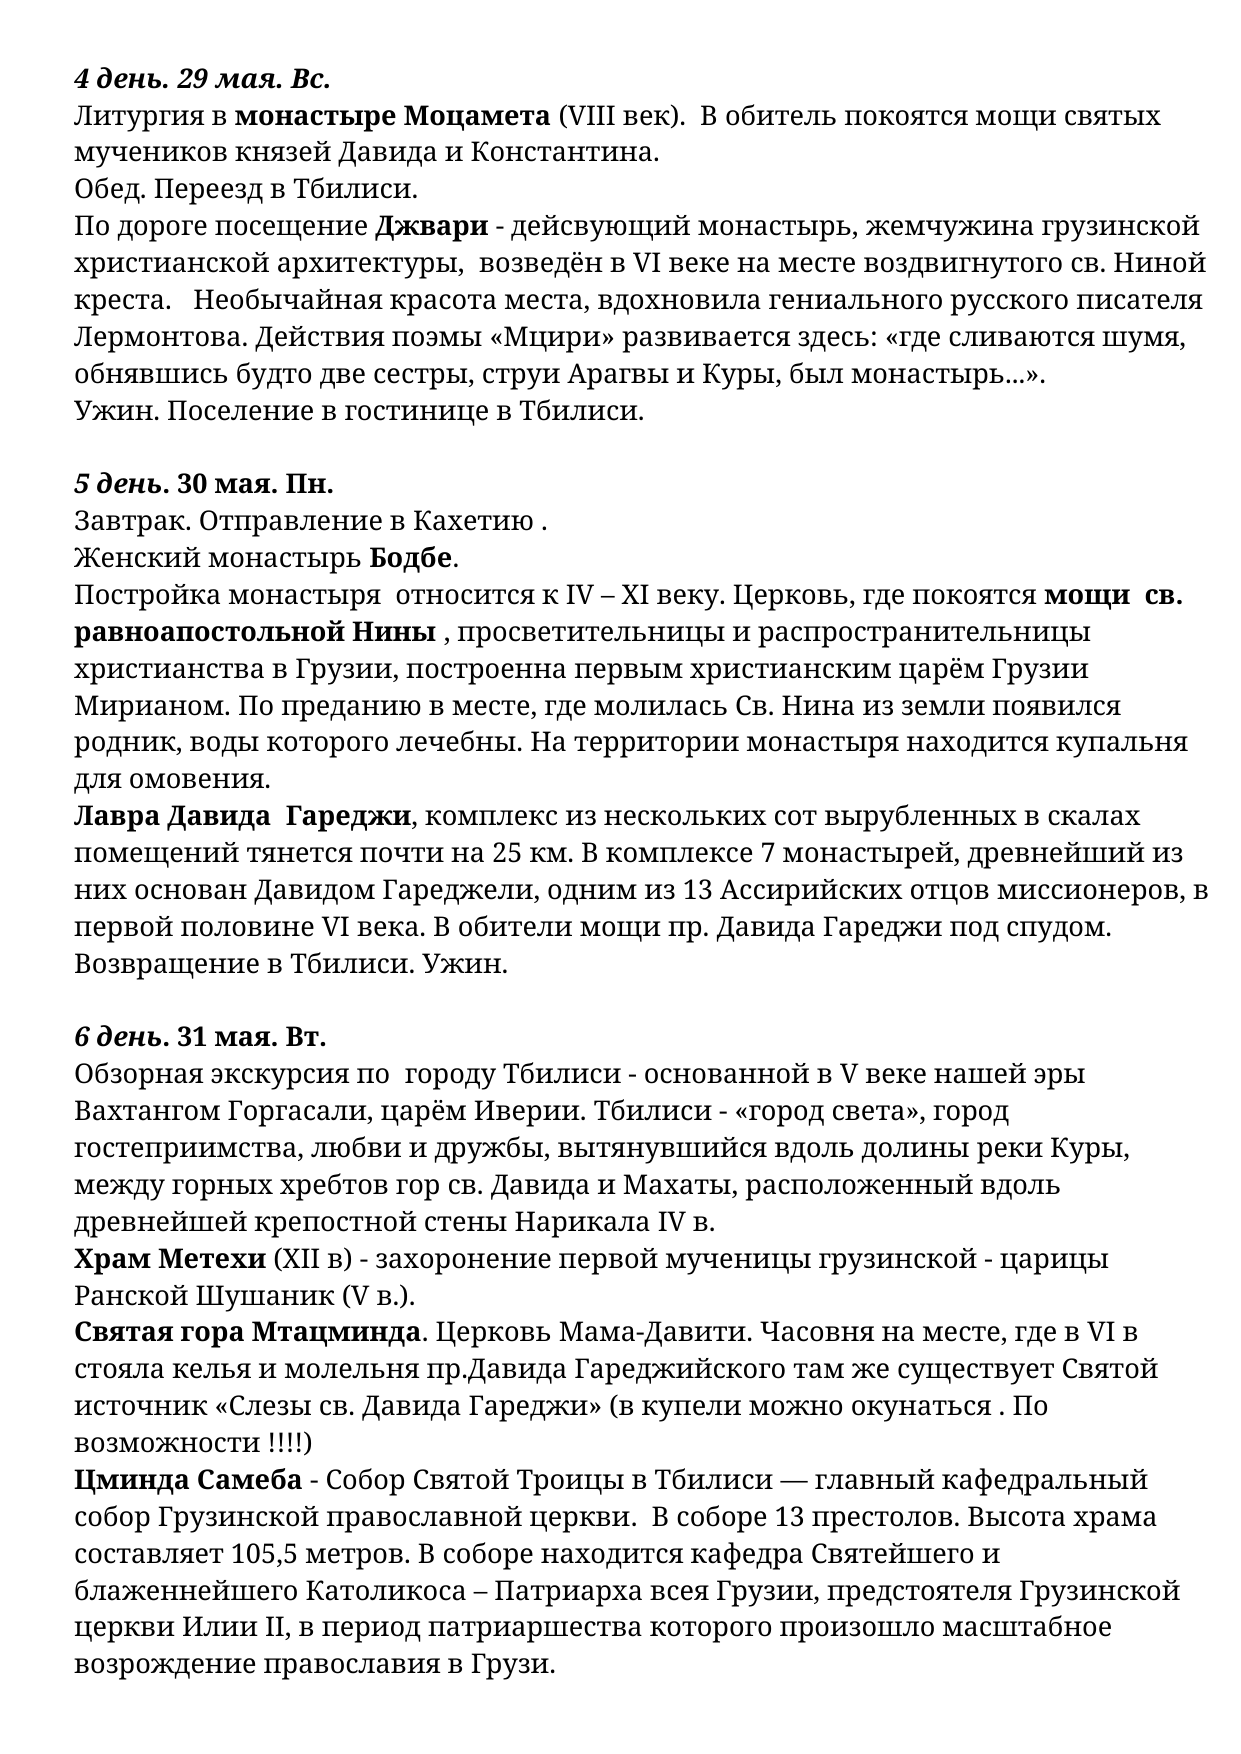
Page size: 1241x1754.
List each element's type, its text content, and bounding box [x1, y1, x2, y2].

text Лавра Давида Гареджи, комплекс из нескольких сот вырубленных в скалах помещений тянется почти на 25 км. В комплексе 7 монастырей, древнейший из них основан Давидом Гареджели, одним из 13 Ассирийских отцов миссионеров, в первой половине VI века. В обители мощи пр. Давида Гареджи под спудом. [74, 797, 1211, 944]
text Завтрак. Отправление в Кахетию . [74, 502, 1211, 538]
text Возвращение в Тбилиси. Ужин. [74, 944, 1211, 981]
text Храм Метехи (XII в) - захоронение первой мученицы грузинской - царицы Ранской Шушаник (V в.). [74, 1239, 1211, 1313]
text 6 день. 31 мая. Вт. [74, 1018, 1211, 1055]
text Женский монастырь Бодбе. [74, 538, 1211, 575]
text Обед. Переезд в Тбилиси. [74, 170, 1211, 207]
text Ужин. Поселение в гостинице в Тбилиси. [74, 391, 1211, 428]
text Обзорная экcкурсия по городу Тбилиси - основанной в V веке нашей эры Вахтангом Горгасали, царём Иверии. Тбилиси - «город света», город гостеприимства, любви и дружбы, вытянувшийся вдоль долины реки Куры, между горных хребтов гор св. Давида и Махаты, расположенный вдоль древнейшей крепостной стены Нарикала IV в. [74, 1055, 1211, 1239]
text Цминда Самеба - Собор Святой Троицы в Тбилиси — главный кафедральный собор Грузинской православной церкви. В соборе 13 престолов. Высота храма составляет 105,5 метров. В соборе находится кафедра Святейшего и блаженнейшего Католикоса – Патриарха всея Грузии, предстоятеля Грузинской церкви Илии II, в период патриаршества которого произошло масштабное возрождение православия в Грузи. [74, 1460, 1211, 1682]
text 5 день. 30 мая. Пн. [74, 465, 1211, 502]
text Святая гора Мтацминда. Церковь Мама-Давити. Часовня на месте, где в VI в стояла келья и молельня пр.Давида Гареджийского там же существует Святой источник «Слезы св. Давида Гареджи» (в купели можно окунаться . По возможности !!!!) [74, 1313, 1211, 1460]
text По дороге посещение Джвари - дейсвующий монастырь, жемчужина грузинской христианской архитектуры, возведён в VI веке на месте воздвигнутого св. Ниной креста. Необычайная красота места, вдохновила гениального русского писателя Лермонтова. Действия поэмы «Мцири» развивается здесь: «где сливаются шумя, обнявшись будто две сестры, струи Арагвы и Куры, был монастырь...». [74, 207, 1211, 391]
text 4 день. 29 мая. Вс. [74, 59, 1211, 96]
text Литургия в монастыре Моцамета (VIII век). В обитель покоятся мощи святых мучеников князей Давида и Константина. [74, 96, 1211, 170]
text Постройка монастыря относится к IV – XI веку. Церковь, где покоятся мощи св. равноапостольной Нины , просветительницы и распространительницы христианства в Грузии, построенна первым христианским царём Грузии Мирианом. По преданию в месте, где молилась Св. Нина из земли появился родник, воды которого лечебны. На территории монастыря находится купальня для омовения. [74, 575, 1211, 797]
